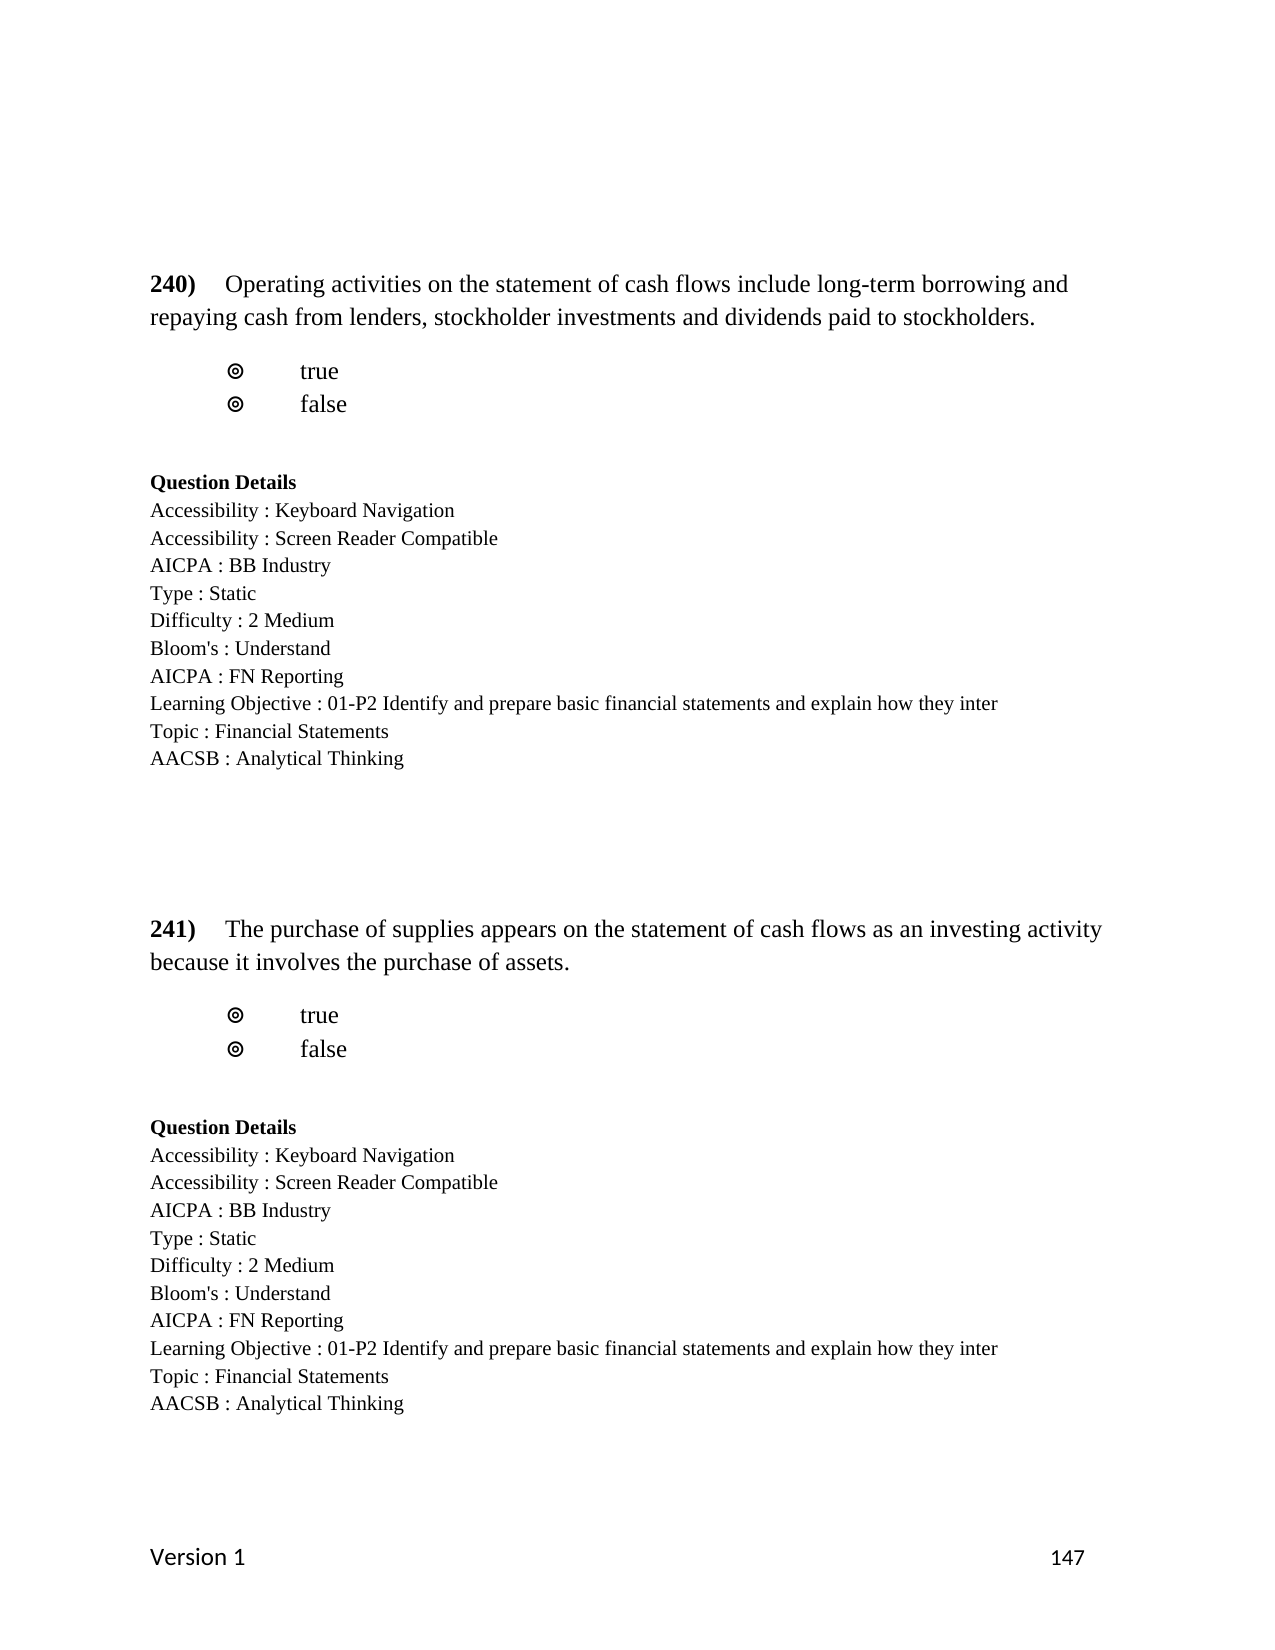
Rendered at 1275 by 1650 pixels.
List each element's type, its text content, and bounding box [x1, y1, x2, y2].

text 240) Operating activities on the statement of cash flows include long-term borrowing and repaying cash from lenders, stockholder investments and dividends paid to stockholders. [150, 269, 1125, 331]
text 241) The purchase of supplies appears on the statement of cash flows as an investing activity because it involves the purchase of assets. [150, 914, 1125, 976]
text ⊚ true ⊚ false [150, 1001, 1125, 1062]
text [150, 1087, 1125, 1415]
text ⊚ true ⊚ false [150, 356, 1125, 418]
